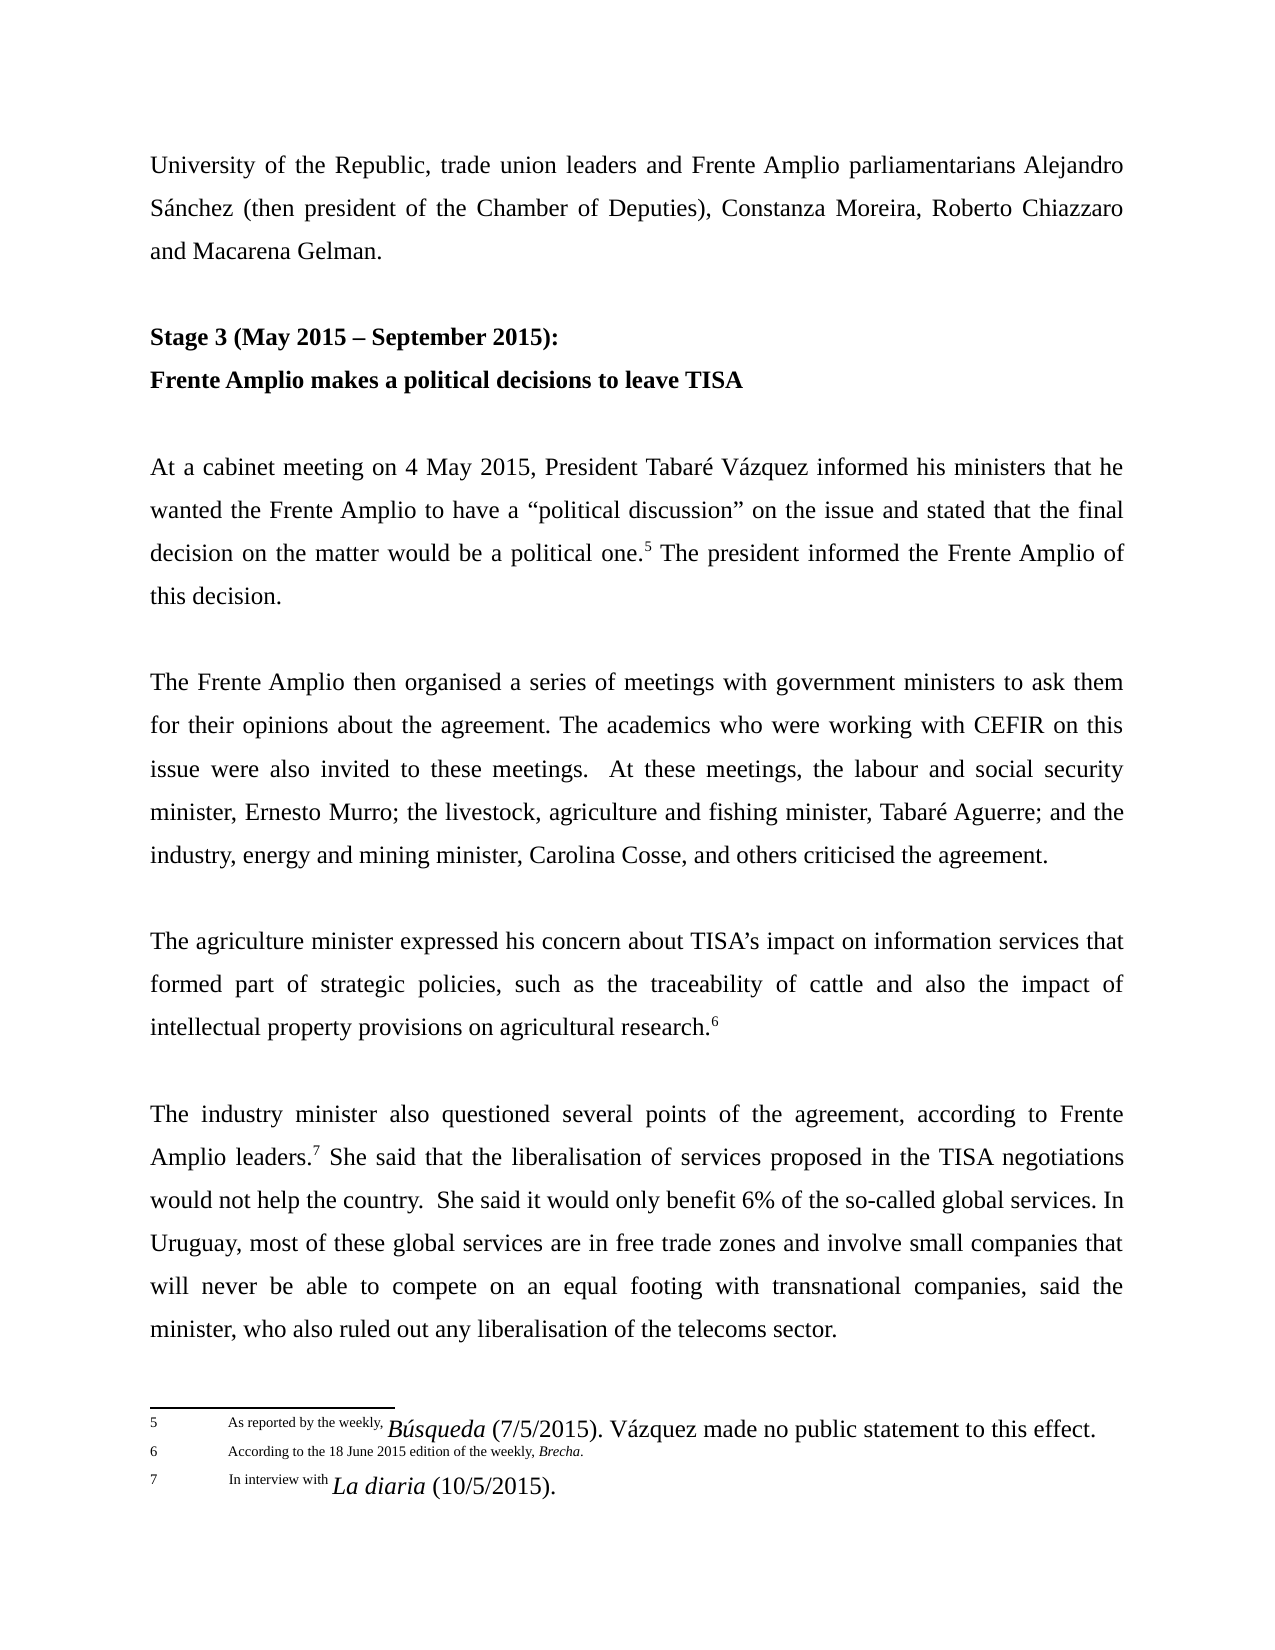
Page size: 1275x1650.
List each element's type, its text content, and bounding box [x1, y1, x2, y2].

text At a cabinet meeting on 4 May 2015, President Tabaré Vázquez informed his ministers that he wanted the Frente Amplio to have a “political discussion” on the issue and stated that the final decision on the matter would be a political one. The president informed the Frente Amplio of this decision. [150, 452, 1125, 610]
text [150, 150, 1125, 265]
text The industry minister also questioned several points of the agreement, according to Frente Amplio leaders. She said that the liberalisation of services proposed in the TISA negotiations would not help the country. She said it would only benefit 6% of the so-called global services. In Uruguay, most of these global services are in free trade zones and involve small companies that will never be able to compete on an equal footing with transnational companies, said the minister, who also ruled out any liberalisation of the telecoms sector. [150, 1099, 1125, 1343]
text The Frente Amplio then organised a series of meetings with government ministers to ask them for their opinions about the agreement. The academics who were working with CEFIR on this issue were also invited to these meetings. At these meetings, the labour and social security minister, Ernesto Murro; the livestock, agriculture and fishing minister, Tabaré Aguerre; and the industry, energy and mining minister, Carolina Cosse, and others criticised the agreement. [150, 667, 1125, 869]
text Stage 3 (May 2015 – September 2015): [150, 322, 1125, 351]
text The agriculture minister expressed his concern about TISA’s impact on information services that formed part of strategic policies, such as the traceability of cattle and also the impact of intellectual property provisions on agricultural research. [150, 926, 1125, 1041]
text Frente Amplio makes a political decisions to leave TISA [150, 366, 1125, 394]
